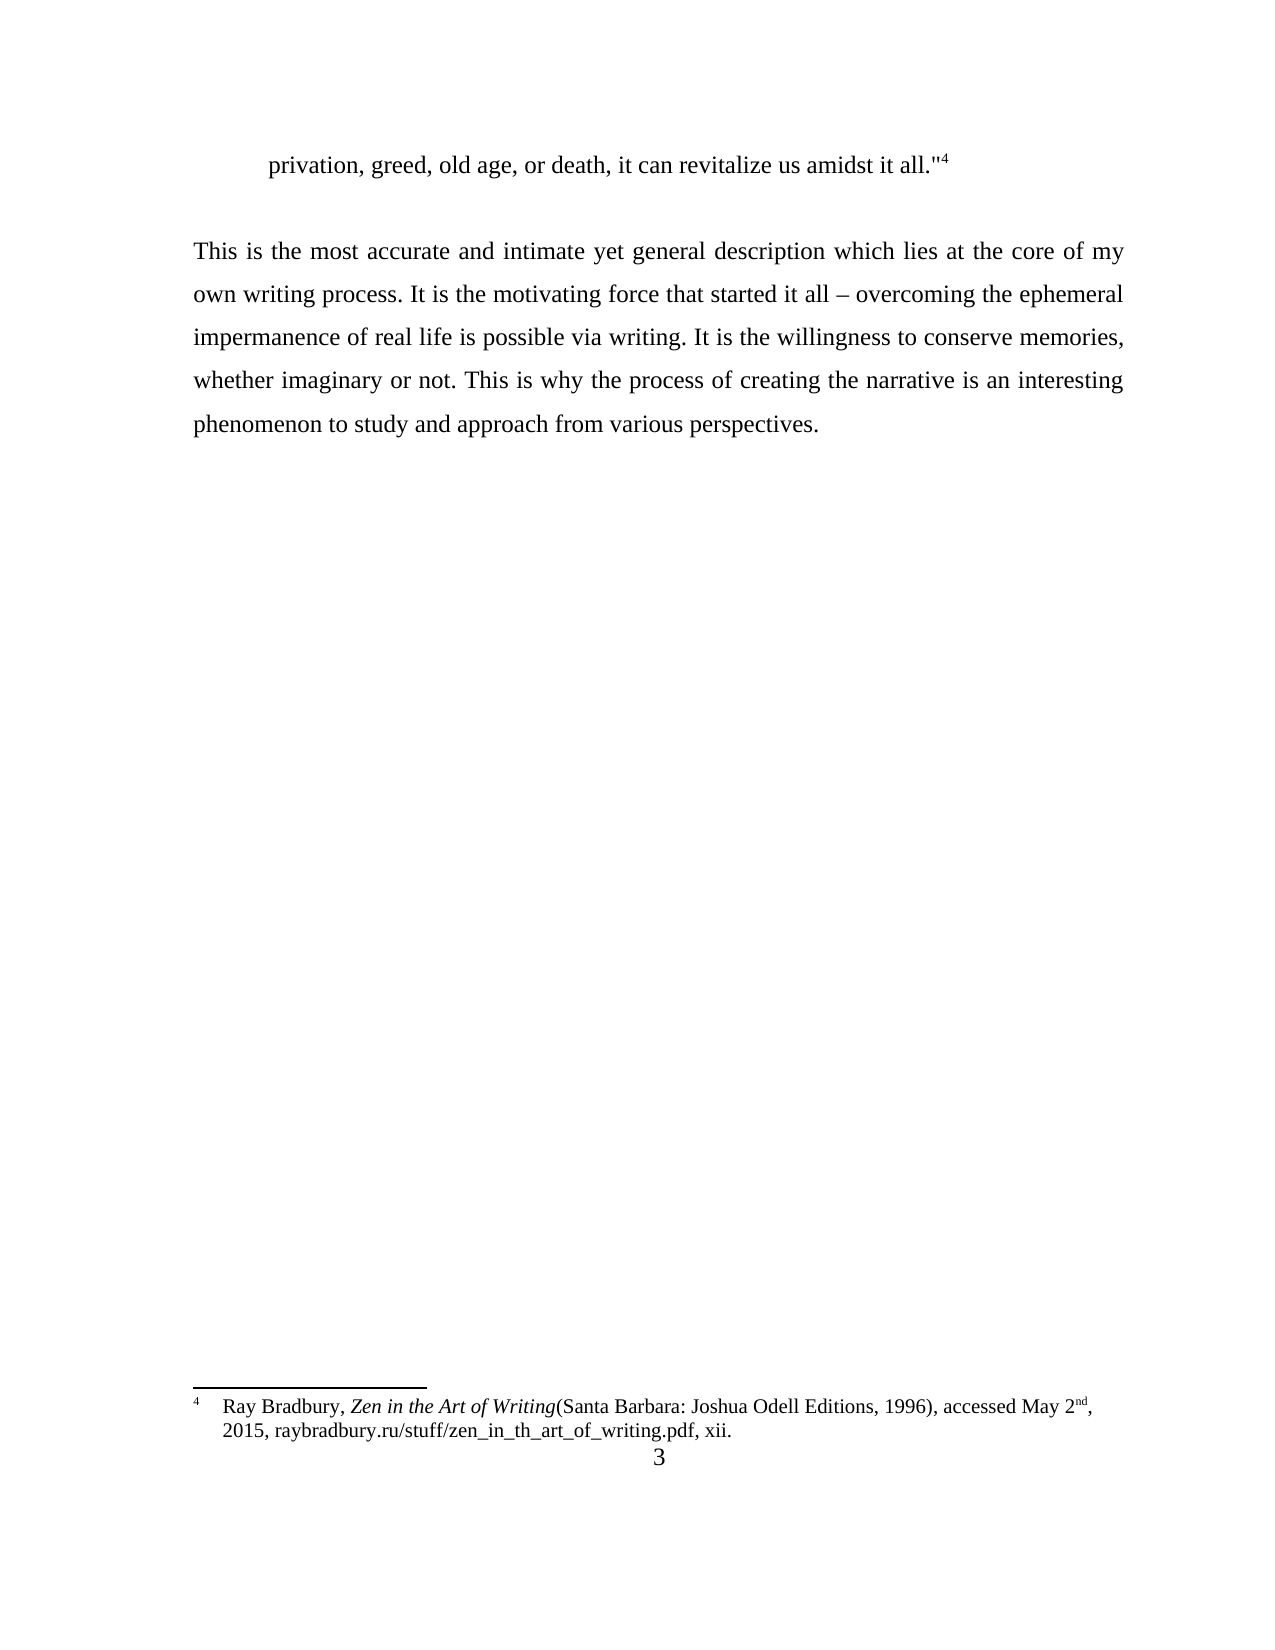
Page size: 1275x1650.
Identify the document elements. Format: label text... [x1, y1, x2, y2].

text This is the most accurate and intimate yet general description which lies at the core of my own writing process. It is the motivating force that started it all – overcoming the ephemeral impermanence of real life is possible via writing. It is the willingness to conserve memories, whether imaginary or not. This is why the process of creating the narrative is an interesting phenomenon to study and approach from various perspectives. [193, 236, 1125, 437]
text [268, 150, 1050, 179]
